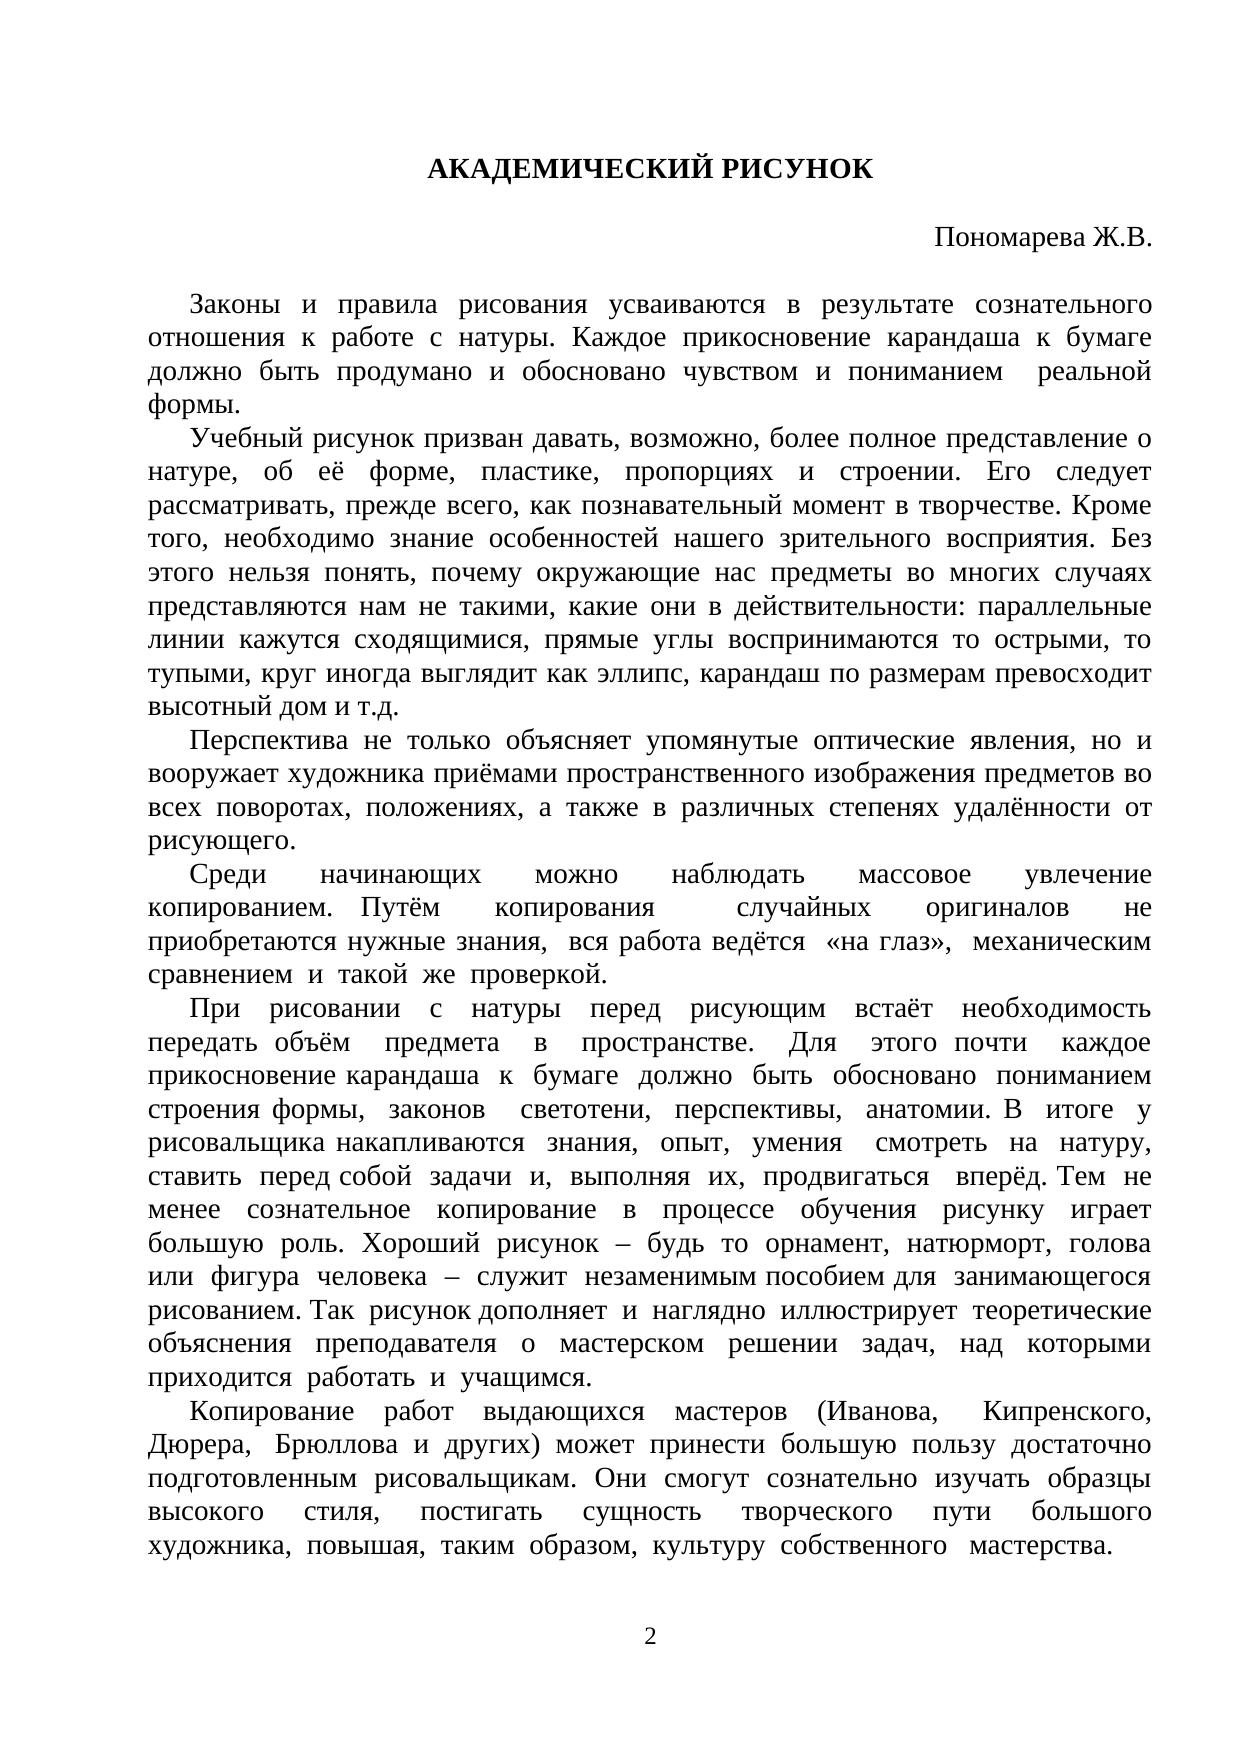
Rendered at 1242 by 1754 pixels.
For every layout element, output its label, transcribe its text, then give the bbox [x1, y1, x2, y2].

text Законы и правила рисования усваиваются в результате сознательного отношения к работе с натуры. Каждое прикосновение карандаша к бумаге должно быть продумано и обосновано чувством и пониманием реальной формы. [148, 286, 1153, 420]
text Академический рисунок [148, 152, 1153, 185]
text Перспектива не только объясняет упомянутые оптические явления, но и вооружает художника приёмами пространственного изображения предметов во всех поворотах, положениях, а также в различных степенях удалённости от рисующего. [148, 722, 1153, 856]
text Пономарева Ж.В. [148, 219, 1153, 252]
text Среди начинающих можно наблюдать массовое увлечение копированием. Путём копирования случайных оригиналов не приобретаются нужные знания, вся работа ведётся «на глаз», механическим сравнением и такой же проверкой. [148, 856, 1153, 990]
text Копирование работ выдающихся мастеров (Иванова, Кипренского, Дюрера, Брюллова и других) может принести большую пользу достаточно подготовленным рисовальщикам. Они смогут сознательно изучать образцы высокого стиля, постигать сущность творческого пути большого художника, повышая, таким образом, культуру собственного мастерства. [148, 1393, 1153, 1560]
text Учебный рисунок призван давать, возможно, более полное представление о натуре, об её форме, пластике, пропорциях и строении. Его следует рассматривать, прежде всего, как познавательный момент в творчестве. Кроме того, необходимо знание особенностей нашего зрительного восприятия. Без этого нельзя понять, почему окружающие нас предметы во многих случаях представляются нам не такими, какие они в действительности: параллельные линии кажутся сходящимися, прямые углы воспринимаются то острыми, то тупыми, круг иногда выглядит как эллипс, карандаш по размерам превосходит высотный дом и т.д. [148, 420, 1153, 722]
text При рисовании с натуры перед рисующим встаёт необходимость передать объём предмета в пространстве. Для этого почти каждое прикосновение карандаша к бумаге должно быть обосновано пониманием строения формы, законов светотени, перспективы, анатомии. В итоге у рисовальщика накапливаются знания, опыт, умения смотреть на натуру, ставить перед собой задачи и, выполняя их, продвигаться вперёд. Тем не менее сознательное копирование в процессе обучения рисунку играет большую роль. Хороший рисунок – будь то орнамент, натюрморт, голова или фигура человека – служит незаменимым пособием для занимающегося рисованием. Так рисунок дополняет и наглядно иллюстрирует теоретические объяснения преподавателя о мастерском решении задач, над которыми приходится работать и учащимся. [148, 990, 1153, 1393]
